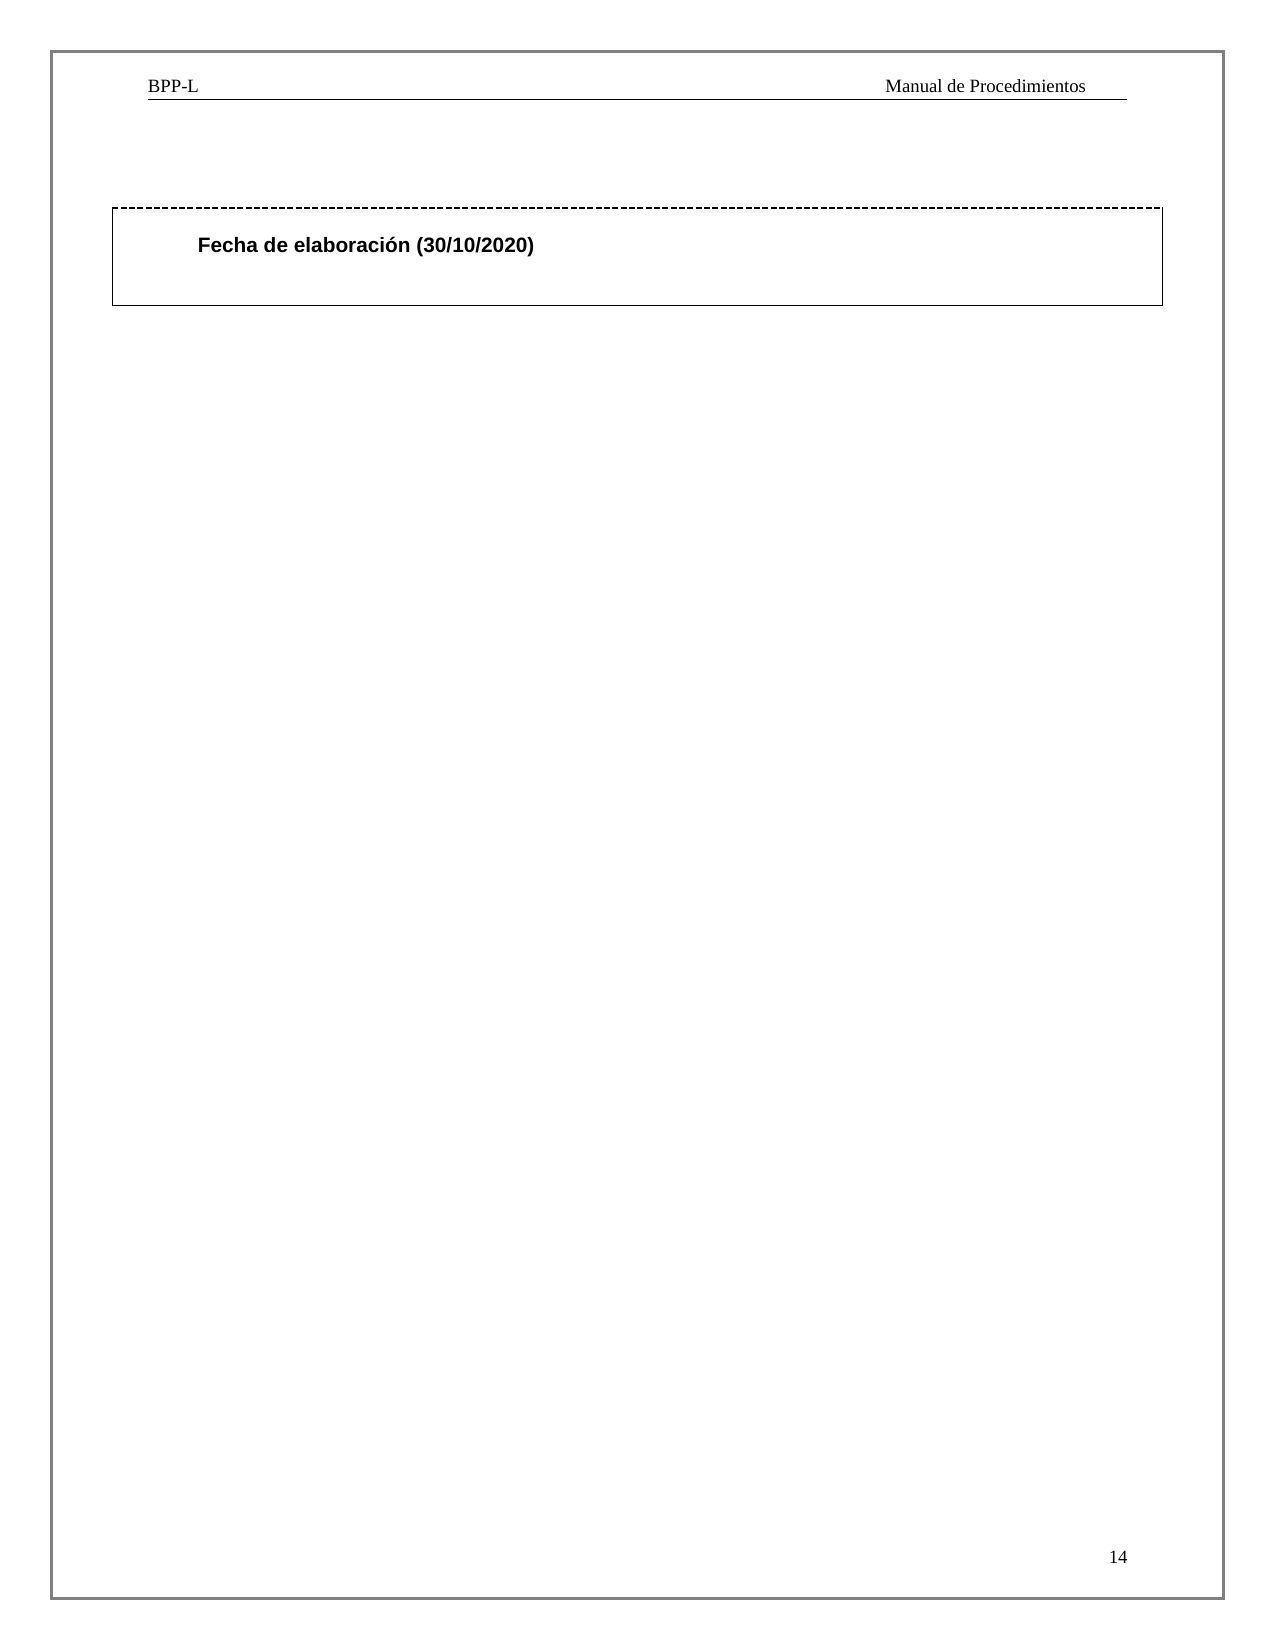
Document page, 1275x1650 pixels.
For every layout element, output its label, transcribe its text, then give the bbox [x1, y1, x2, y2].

table_cell Fecha de elaboración (30/10/2020) [113, 207, 1162, 305]
